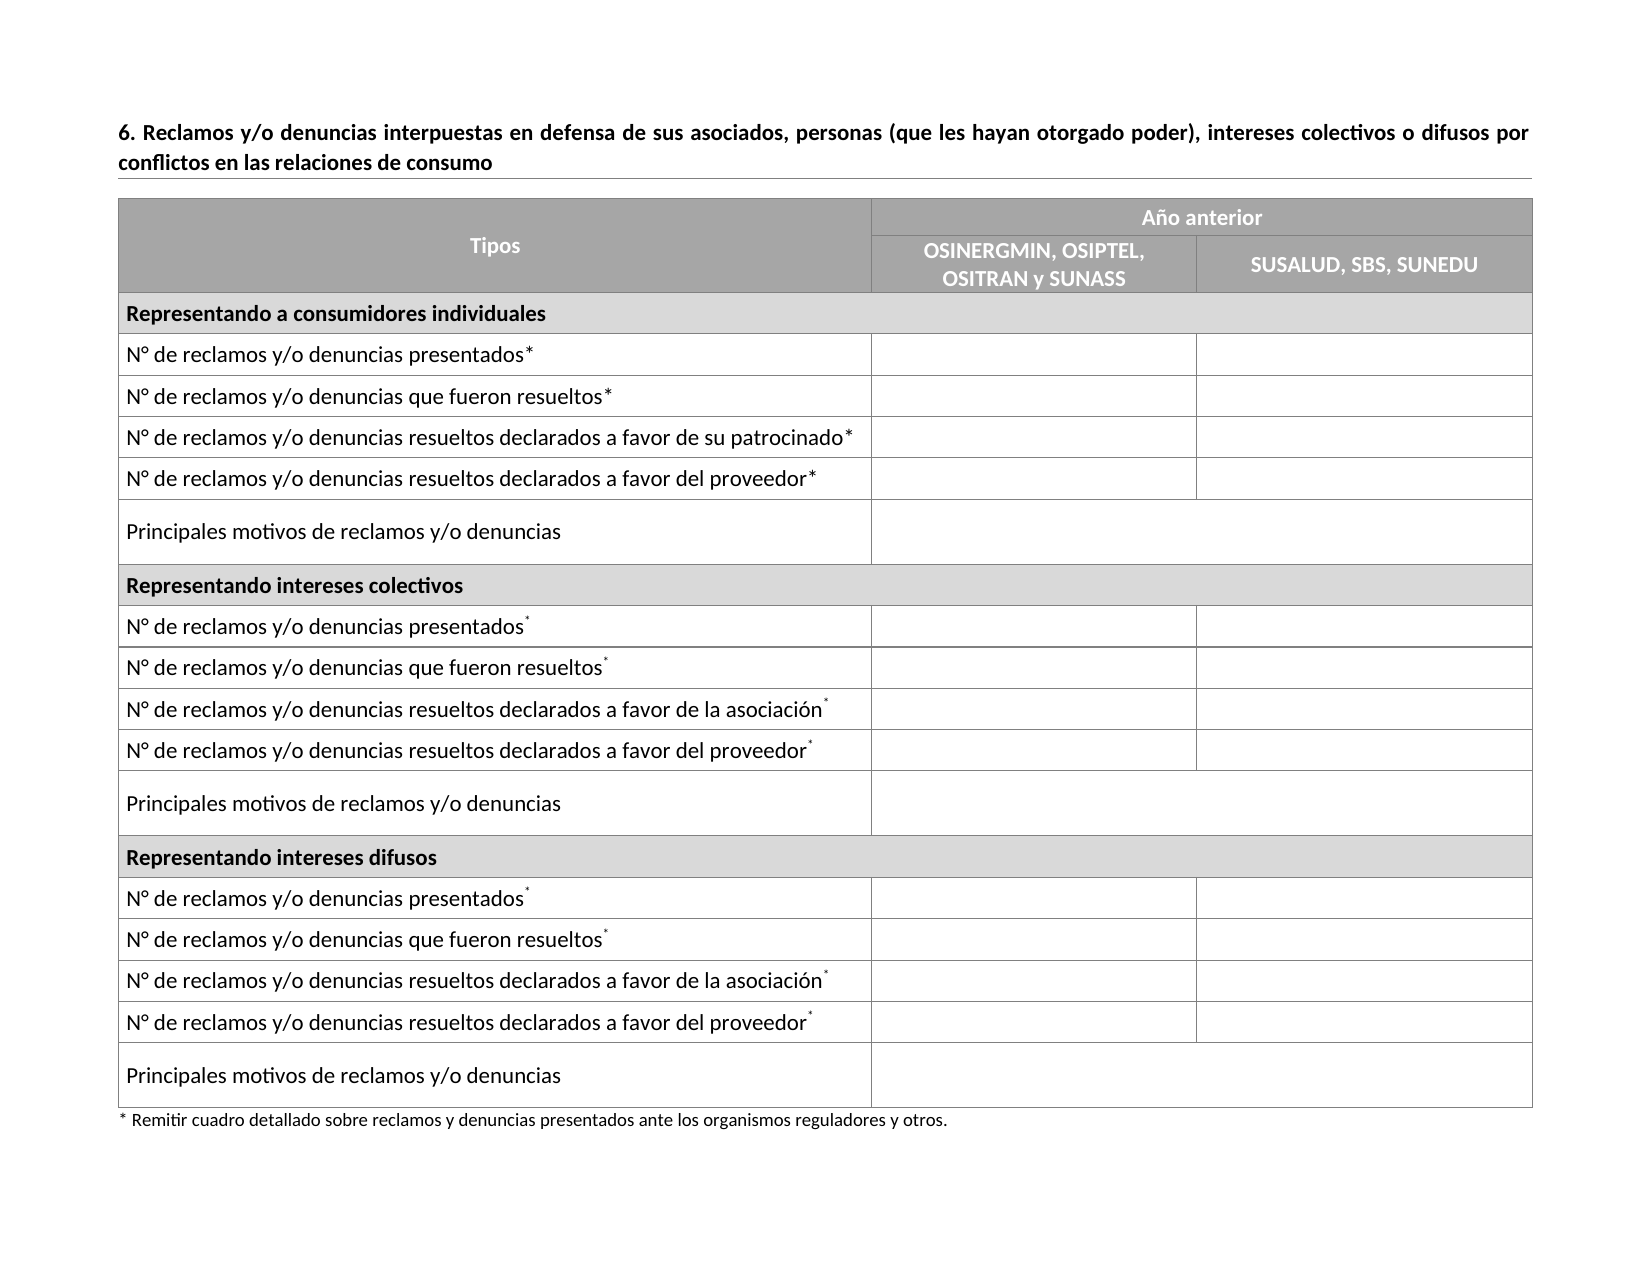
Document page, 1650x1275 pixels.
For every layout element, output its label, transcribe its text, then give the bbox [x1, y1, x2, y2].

table_cell N° de reclamos y/o denuncias resueltos declarados a favor de la asociación* [119, 961, 871, 1001]
table_cell N° de reclamos y/o denuncias que fueron resueltos* [119, 919, 871, 959]
table_cell [1197, 376, 1532, 416]
table_cell [1197, 878, 1532, 918]
table_cell [872, 334, 1196, 374]
table_cell [1197, 334, 1532, 374]
table_cell [872, 1043, 1532, 1107]
table_cell [872, 919, 1196, 959]
text * Remitir cuadro detallado sobre reclamos y denuncias presentados ante los organismos reguladores y otros. [118, 1108, 1532, 1131]
table_cell Principales motivos de reclamos y/o denuncias [119, 500, 871, 564]
table_cell [872, 878, 1196, 918]
table_cell N° de reclamos y/o denuncias presentados* [119, 878, 871, 918]
table_cell SUSALUD, SBS, SUNEDU [1197, 236, 1532, 292]
table_cell N° de reclamos y/o denuncias presentados* [119, 606, 871, 646]
table_cell [1197, 919, 1532, 959]
text 6. Reclamos y/o denuncias interpuestas en defensa de sus asociados, personas (que les hayan otorgado poder), intereses colectivos o difusos por conflictos en las relaciones de consumo [118, 118, 1532, 178]
table_cell [872, 417, 1196, 457]
table_cell Principales motivos de reclamos y/o denuncias [119, 771, 871, 835]
table_cell [872, 771, 1532, 835]
table_cell [1197, 648, 1532, 688]
table_cell N° de reclamos y/o denuncias resueltos declarados a favor de la asociación* [119, 689, 871, 729]
table_cell [1197, 606, 1532, 646]
table_header Año anterior [872, 199, 1532, 235]
table_header Tipos [119, 199, 871, 292]
table_cell [1197, 458, 1532, 499]
table_cell Representando intereses colectivos [119, 565, 1532, 605]
table_cell [872, 606, 1196, 646]
table_cell N° de reclamos y/o denuncias que fueron resueltos* [119, 648, 871, 688]
table_cell [1197, 1002, 1532, 1042]
table_cell [1197, 730, 1532, 770]
table_cell [872, 648, 1196, 688]
table_cell [1197, 689, 1532, 729]
table_cell N° de reclamos y/o denuncias resueltos declarados a favor del proveedor* [119, 458, 871, 499]
table_cell [872, 1002, 1196, 1042]
table_cell N° de reclamos y/o denuncias presentados* [119, 334, 871, 374]
table_cell [1197, 417, 1532, 457]
table_cell N° de reclamos y/o denuncias resueltos declarados a favor del proveedor* [119, 1002, 871, 1042]
table_cell OSINERGMIN, OSIPTEL, OSITRAN y SUNASS [872, 236, 1196, 292]
table_cell N° de reclamos y/o denuncias resueltos declarados a favor del proveedor* [119, 730, 871, 770]
table_cell [872, 376, 1196, 416]
table_cell [872, 730, 1196, 770]
table_cell [872, 961, 1196, 1001]
table_cell [872, 458, 1196, 499]
table_cell [872, 500, 1532, 564]
table_cell N° de reclamos y/o denuncias que fueron resueltos* [119, 376, 871, 416]
table_cell Representando intereses difusos [119, 836, 1532, 877]
table_cell [872, 689, 1196, 729]
table_cell [1197, 961, 1532, 1001]
table_cell Representando a consumidores individuales [119, 293, 1532, 333]
table_cell N° de reclamos y/o denuncias resueltos declarados a favor de su patrocinado* [119, 417, 871, 457]
table_cell Principales motivos de reclamos y/o denuncias [119, 1043, 871, 1107]
